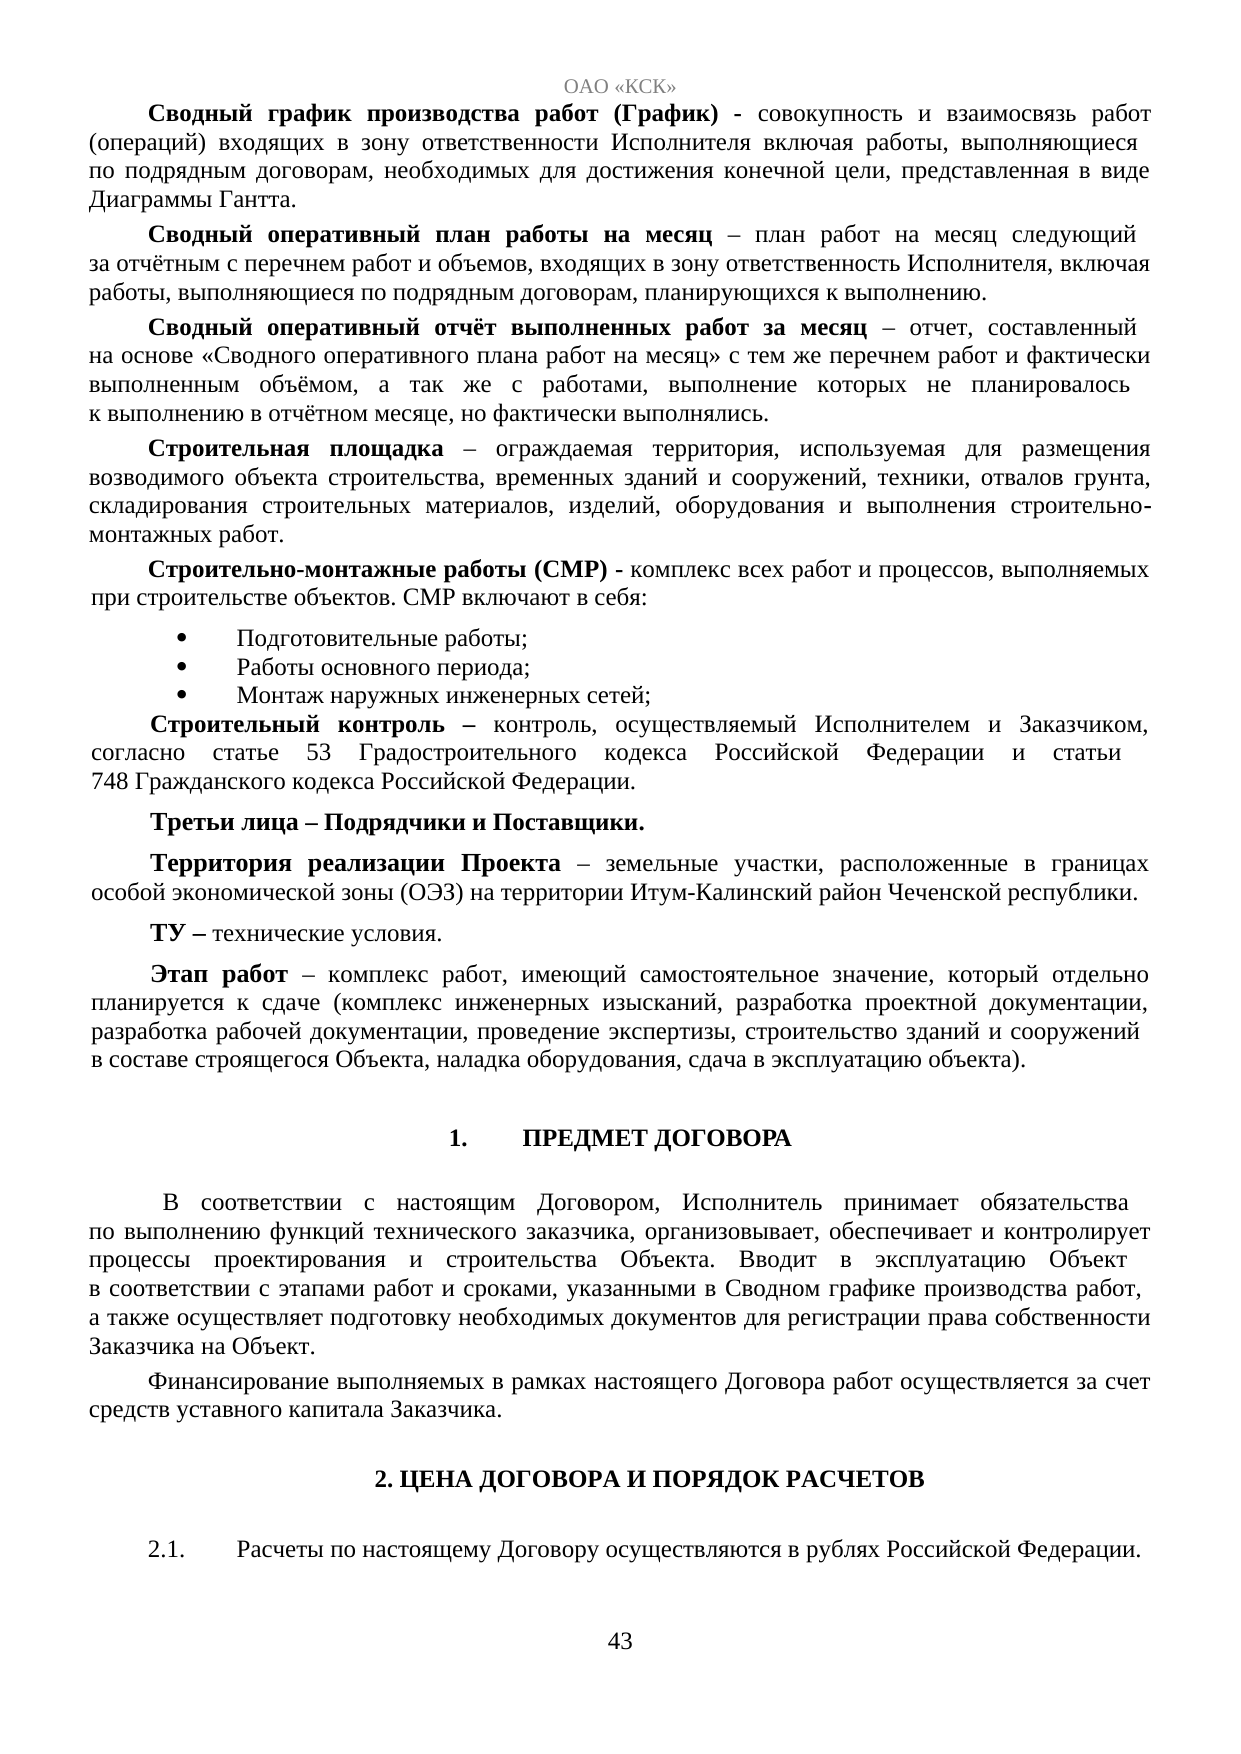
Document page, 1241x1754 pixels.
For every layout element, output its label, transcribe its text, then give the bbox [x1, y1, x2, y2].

text Строительный контроль – контроль, осуществляемый Исполнителем и Заказчиком, согласно статье 53 Градостроительного кодекса Российской Федерации и статьи 748 Гражданского кодекса Российской Федерации. [91, 709, 1149, 795]
text Сводный оперативный план работы на месяц – план работ на месяц следующий за отчётным с перечнем работ и объемов, входящих в зону ответственность Исполнителя, включая работы, выполняющиеся по подрядным договорам, планирующихся к выполнению. [89, 219, 1152, 305]
text Строительная площадка – ограждаемая территория, используемая для размещения возводимого объекта строительства, временных зданий и сооружений, техники, отвалов грунта, складирования строительных материалов, изделий, оборудования и выполнения строительно-монтажных работ. [89, 433, 1152, 548]
list Работы основного периода; [177, 652, 1149, 681]
text Территория реализации Проекта – земельные участки, расположенные в границах особой экономической зоны (ОЭЗ) на территории Итум-Калинский район Чеченской республики. [91, 848, 1149, 906]
text 2. ЦЕНА ДОГОВОРА И ПОРЯДОК РАСЧЕТОВ [89, 1464, 1152, 1493]
text Сводный оперативный отчёт выполненных работ за месяц – отчет, составленный на основе «Сводного оперативного плана работ на месяц» с тем же перечнем работ и фактически выполненным объёмом, а так же с работами, выполнение которых не планировалось к выполнению в отчётном месяце, но фактически выполнялись. [89, 312, 1152, 427]
text Строительно-монтажные работы (СМР) - комплекс всех работ и процессов, выполняемых при строительстве объектов. СМР включают в себя: [91, 554, 1149, 611]
text Финансирование выполняемых в рамках настоящего Договора работ осуществляется за счет средств уставного капитала Заказчика. [89, 1366, 1152, 1423]
text Третьи лица – Подрядчики и Поставщики. [91, 807, 1149, 836]
text Сводный график производства работ (График) - совокупность и взаимосвязь работ (операций) входящих в зону ответственности Исполнителя включая работы, выполняющиеся по подрядным договорам, необходимых для достижения конечной цели, представленная в виде Диаграммы Гантта. [89, 98, 1152, 213]
list Расчеты по настоящему Договору осуществляются в рублях Российской Федерации. [89, 1534, 1152, 1563]
text ТУ – технические условия. [91, 918, 1149, 947]
list Подготовительные работы; [177, 624, 1149, 652]
text Этап работ – комплекс работ, имеющий самостоятельное значение, который отдельно планируется к сдаче (комплекс инженерных изысканий, разработка проектной документации, разработка рабочей документации, проведение экспертизы, строительство зданий и сооружений в составе строящегося Объекта, наладка оборудования, сдача в эксплуатацию объекта). [91, 959, 1149, 1073]
list Монтаж наружных инженерных сетей; [177, 681, 1149, 709]
subtitle ПРЕДМЕТ ДОГОВОРА [89, 1123, 1152, 1152]
text В соответствии с настоящим Договором, Исполнитель принимает обязательства по выполнению функций технического заказчика, организовывает, обеспечивает и контролирует процессы проектирования и строительства Объекта. Вводит в эксплуатацию Объект в соответствии с этапами работ и сроками, указанными в Сводном графике производства работ, а также осуществляет подготовку необходимых документов для регистрации права собственности Заказчика на Объект. [89, 1187, 1152, 1359]
